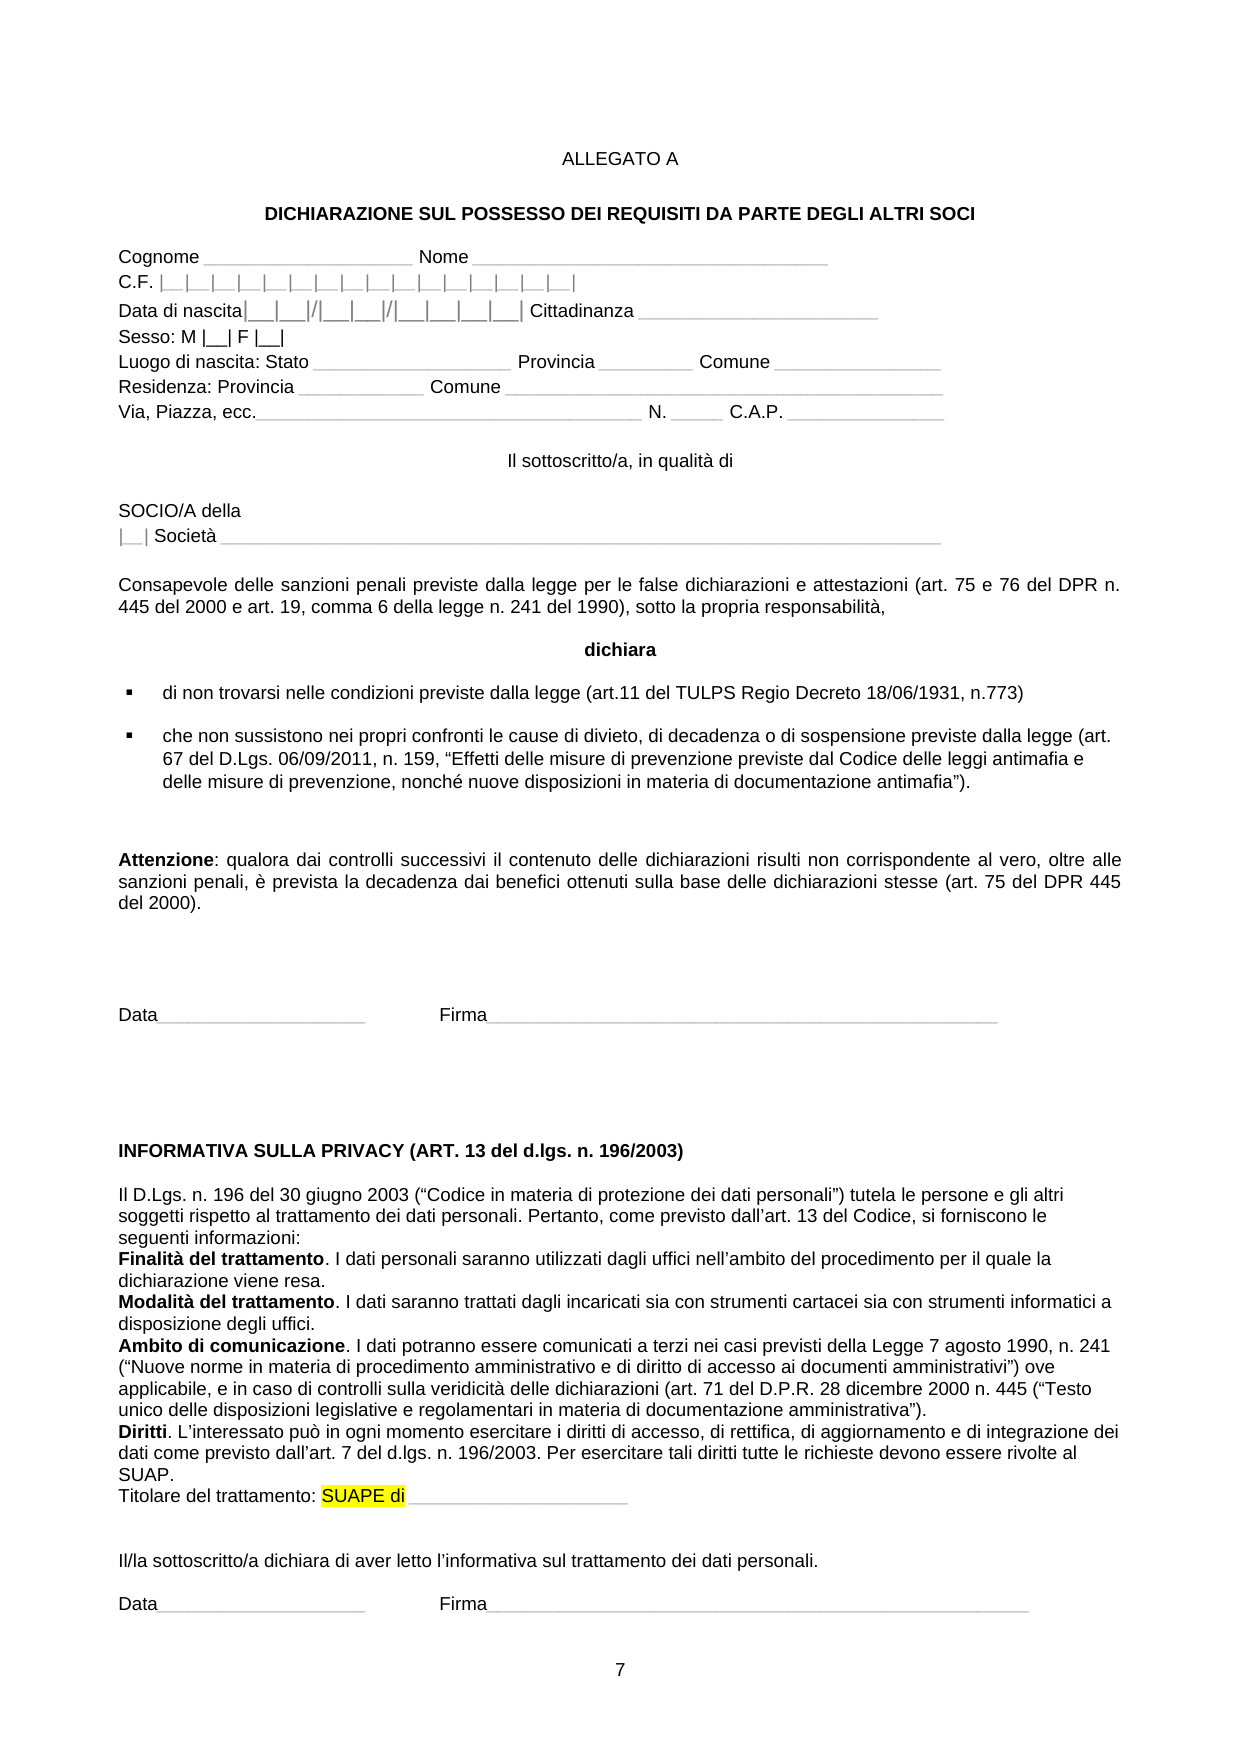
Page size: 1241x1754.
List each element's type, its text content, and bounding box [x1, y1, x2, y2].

text Modalità del trattamento. I dati saranno trattati dagli incaricati sia con strumenti cartacei sia con strumenti informatici a disposizione degli uffici. [118, 1291, 1122, 1334]
text Sesso: M |__| F |__| [118, 326, 1122, 348]
text Ambito di comunicazione. I dati potranno essere comunicati a terzi nei casi previsti della Legge 7 agosto 1990, n. 241 (“Nuove norme in materia di procedimento amministrativo e di diritto di accesso ai documenti amministrativi”) ove applicabile, e in caso di controlli sulla veridicità delle dichiarazioni (art. 71 del D.P.R. 28 dicembre 2000 n. 445 (“Testo unico delle disposizioni legislative e regolamentari in materia di documentazione amministrativa”). [118, 1334, 1122, 1421]
text dichiara [118, 639, 1122, 660]
text Consapevole delle sanzioni penali previste dalla legge per le false dichiarazioni e attestazioni (art. 75 e 76 del DPR n. 445 del 2000 e art. 19, comma 6 della legge n. 241 del 1990), sotto la propria responsabilità, [118, 574, 1122, 617]
text C.F. |__|__|__|__|__|__|__|__|__|__|__|__|__|__|__|__| [118, 271, 1122, 293]
text Data di nascita|__|__|/|__|__|/|__|__|__|__| Cittadinanza _______________________ [118, 296, 1122, 322]
text Attenzione: qualora dai controlli successivi il contenuto delle dichiarazioni risulti non corrispondente al vero, oltre alle sanzioni penali, è prevista la decadenza dai benefici ottenuti sulla base delle dichiarazioni stesse (art. 75 del DPR 445 del 2000). [118, 849, 1122, 914]
text Il D.Lgs. n. 196 del 30 giugno 2003 (“Codice in materia di protezione dei dati personali”) tutela le persone e gli altri soggetti rispetto al trattamento dei dati personali. Pertanto, come previsto dall’art. 13 del Codice, si forniscono le seguenti informazioni: [118, 1183, 1122, 1248]
text Luogo di nascita: Stato ___________________ Provincia _________ Comune ________________ [118, 351, 1122, 372]
text Il sottoscritto/a, in qualità di [118, 450, 1122, 472]
text SOCIO/A della [118, 500, 1122, 521]
text Via, Piazza, ecc._____________________________________ N. _____ C.A.P. _______________ [118, 401, 1122, 422]
text Residenza: Provincia ____________ Comune __________________________________________ [118, 376, 1122, 397]
text Finalità del trattamento. I dati personali saranno utilizzati dagli uffici nell’ambito del procedimento per il quale la dichiarazione viene resa. [118, 1248, 1122, 1291]
text Data____________________ Firma_________________________________________________ [118, 1003, 1122, 1025]
text ALLEGATO A [118, 148, 1122, 169]
list che non sussistono nei propri confronti le cause di divieto, di decadenza o di sospensione previste dalla legge (art. 67 del D.Lgs. 06/09/2011, n. 159, “Effetti delle misure di prevenzione previste dal Codice delle leggi antimafia e delle misure di prevenzione, nonché nuove disposizioni in materia di documentazione antimafia”). [125, 725, 1122, 792]
text Diritti. L’interessato può in ogni momento esercitare i diritti di accesso, di rettifica, di aggiornamento e di integrazione dei dati come previsto dall’art. 7 del d.lgs. n. 196/2003. Per esercitare tali diritti tutte le richieste devono essere rivolte al SUAP. [118, 1421, 1122, 1485]
text Il/la sottoscritto/a dichiara di aver letto l’informativa sul trattamento dei dati personali. [118, 1550, 1122, 1572]
text |__| Società _____________________________________________________________________ [118, 524, 1122, 546]
list di non trovarsi nelle condizioni previste dalla legge (art.11 del TULPS Regio Decreto 18/06/1931, n.773) [125, 682, 1122, 703]
text Data____________________ Firma____________________________________________________ [118, 1593, 1122, 1615]
text Titolare del trattamento: SUAPE di _____________________ [405, 1485, 1122, 1507]
text INFORMATIVA SULLA PRIVACY (ART. 13 del d.lgs. n. 196/2003) [118, 1140, 1122, 1162]
text Titolare del trattamento: SUAPE di _____________________ [118, 1485, 321, 1507]
text DICHIARAZIONE SUL POSSESSO DEI REQUISITI DA PARTE DEGLI ALTRI SOCI [118, 203, 1122, 225]
text Cognome ____________________ Nome __________________________________ [118, 246, 1122, 268]
